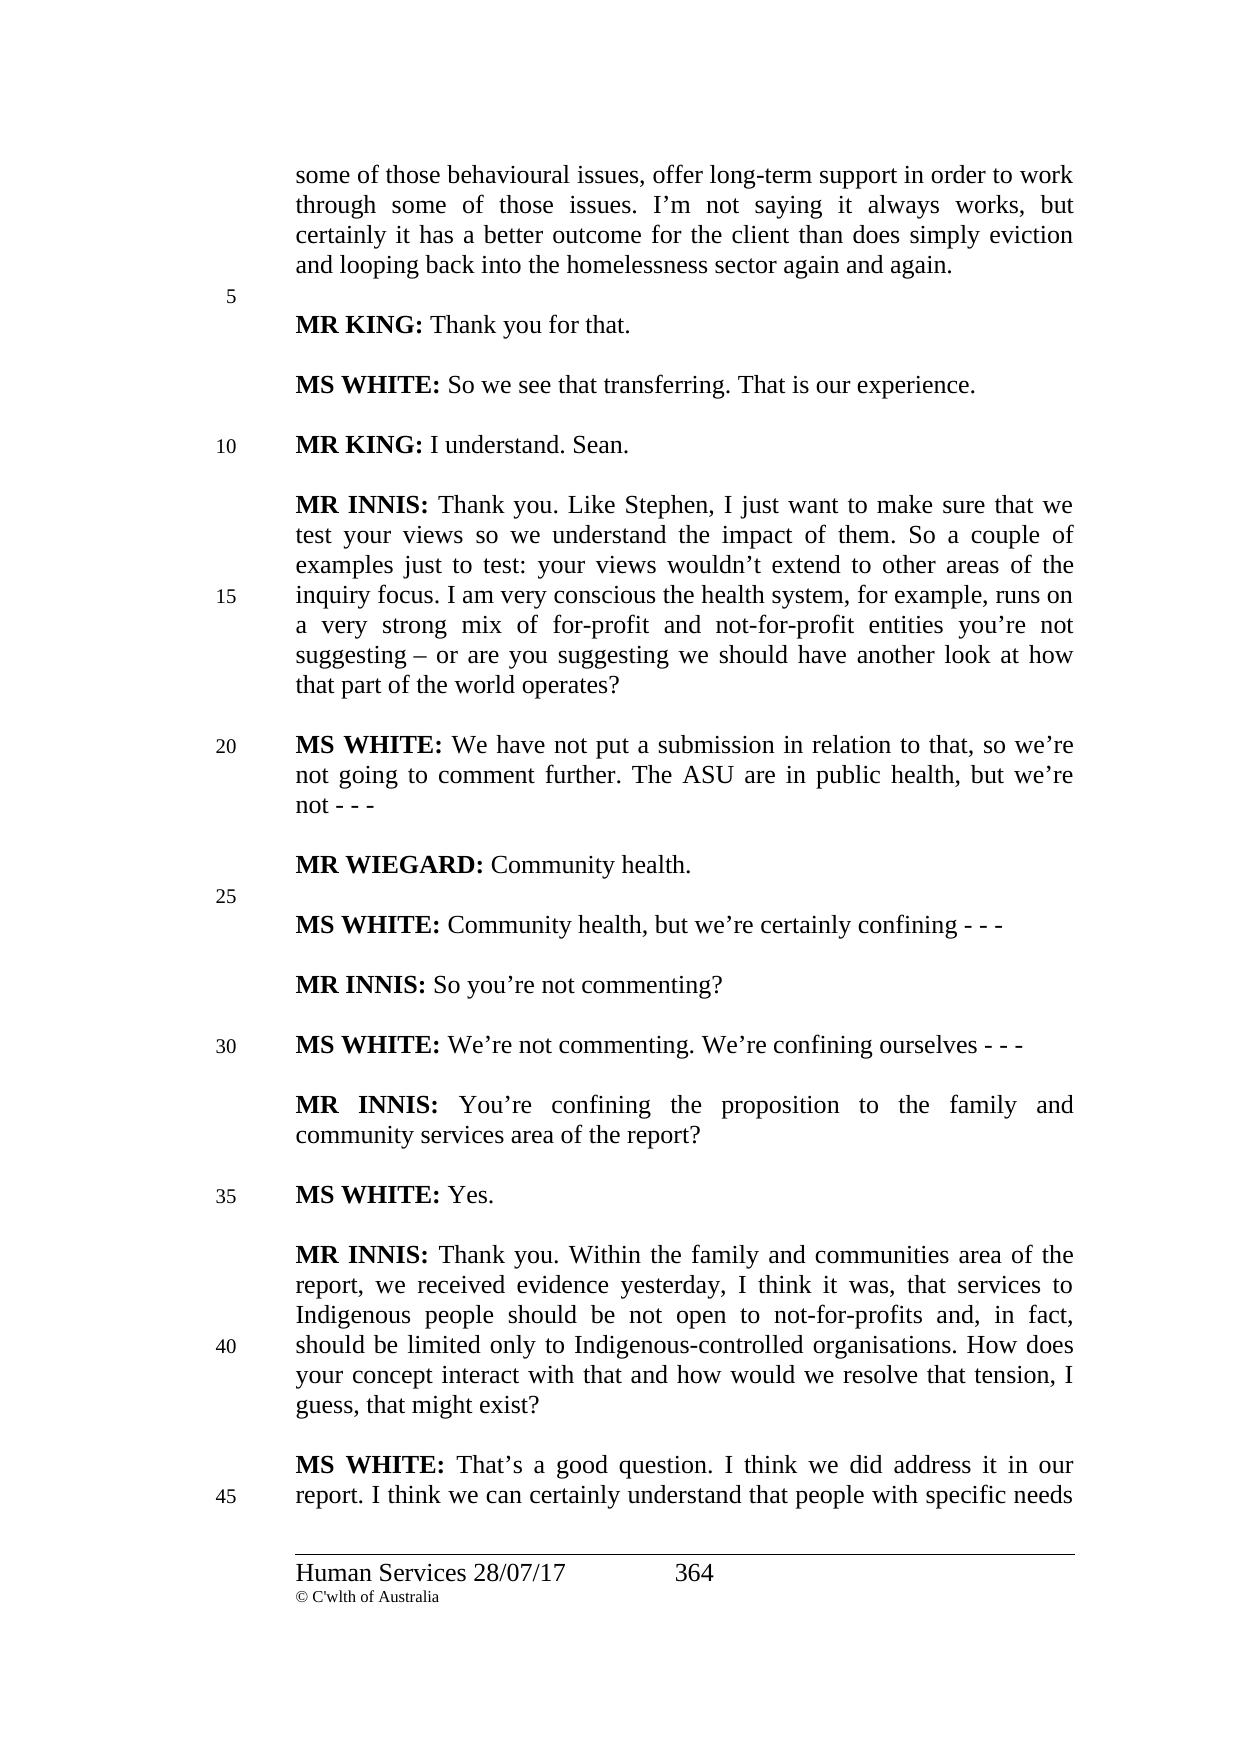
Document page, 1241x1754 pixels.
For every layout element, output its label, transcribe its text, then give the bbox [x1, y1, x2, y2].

text MR INNIS: You’re confining the proposition to the family and community services area of the report? [295, 1089, 1075, 1149]
text MR INNIS: Thank you. Like Stephen, I just want to make sure that we test your views so we understand the impact of them. So a couple of examples just to test: your views wouldn’t extend to other areas of the inquiry focus. I am very conscious the health system, for example, runs on a very strong mix of for-profit and not-for-profit entities you’re not suggesting – or are you suggesting we should have another look at how that part of the world operates? [295, 489, 1075, 699]
text MS WHITE: We have not put a submission in relation to that, so we’re not going to comment further. The ASU are in public health, but we’re not - - - [295, 729, 1075, 819]
text MR WIEGARD: Community health. [295, 849, 1075, 879]
text MR KING: I understand. Sean. [295, 429, 1075, 459]
text MR KING: Thank you for that. [295, 309, 1075, 339]
text MS WHITE: Community health, but we’re certainly confining - - - [295, 909, 1075, 939]
text MR INNIS: Thank you. Within the family and communities area of the report, we received evidence yesterday, I think it was, that services to Indigenous people should be not open to not-for-profits and, in fact, should be limited only to Indigenous-controlled organisations. How does your concept interact with that and how would we resolve that tension, I guess, that might exist? [295, 1239, 1075, 1419]
text MR INNIS: So you’re not commenting? [295, 969, 1075, 999]
text MS WHITE: So we see that transferring. That is our experience. [295, 369, 1075, 399]
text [295, 159, 1075, 279]
text MS WHITE: Yes. [295, 1179, 1075, 1209]
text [295, 1449, 1075, 1509]
text MS WHITE: We’re not commenting. We’re confining ourselves - - - [295, 1029, 1075, 1059]
